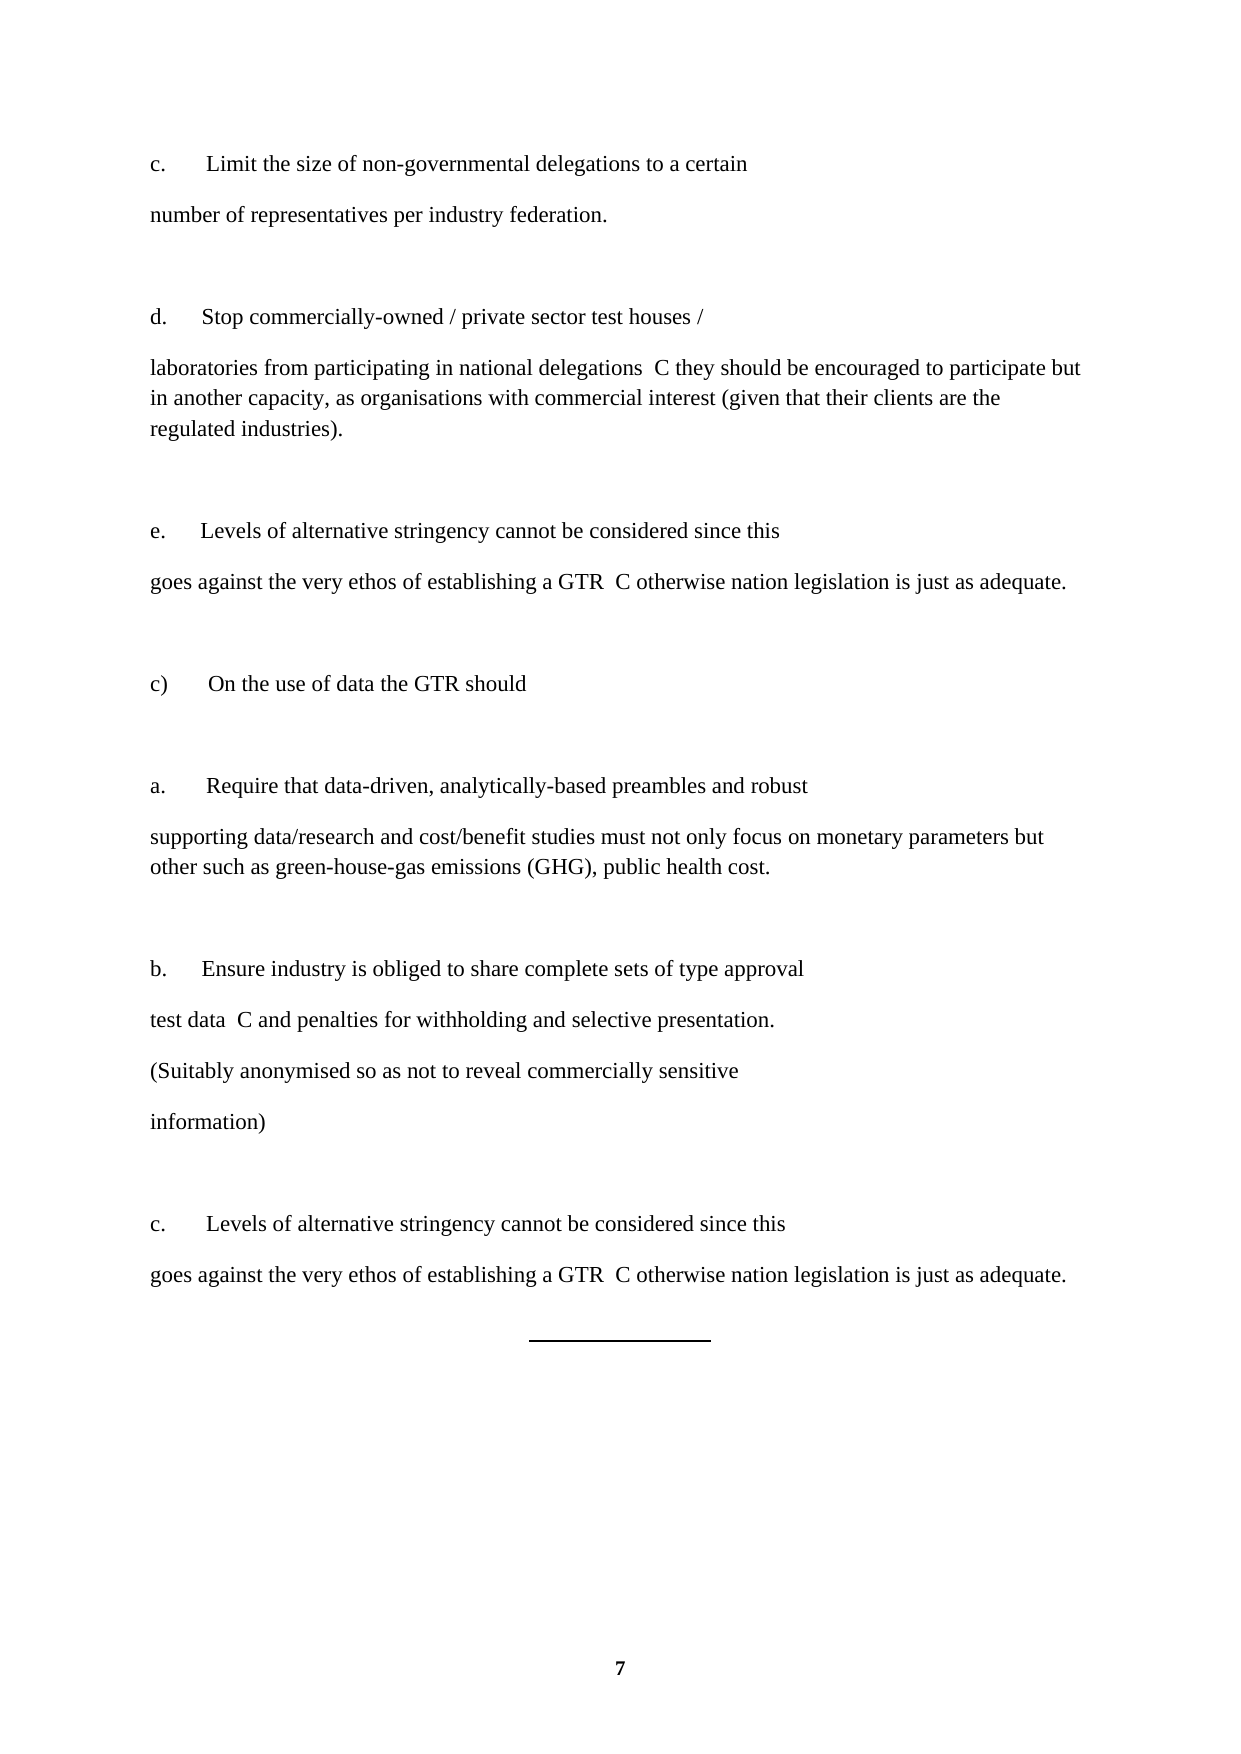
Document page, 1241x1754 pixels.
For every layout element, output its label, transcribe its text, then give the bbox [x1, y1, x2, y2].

text b. Ensure industry is obliged to share complete sets of type approval [150, 955, 1090, 982]
text c. Levels of alternative stringency cannot be considered since this [150, 1210, 1090, 1237]
text d. Stop commercially-owned / private sector test houses / [150, 303, 1090, 329]
text c) On the use of data the GTR should [150, 670, 1090, 696]
text a. Require that data-driven, analytically-based preambles and robust [150, 772, 1090, 798]
text e. Levels of alternative stringency cannot be considered since this [150, 517, 1090, 543]
text supporting data/research and cost/benefit studies must not only focus on monetary parameters but other such as green-house-gas emissions (GHG), public health cost. [150, 823, 1090, 879]
text test data C and penalties for withholding and selective presentation. [150, 1006, 1090, 1033]
text information) [150, 1108, 1090, 1135]
text goes against the very ethos of establishing a GTR C otherwise nation legislation is just as adequate. [150, 568, 1090, 594]
text (Suitably anonymised so as not to reveal commercially sensitive [150, 1057, 1090, 1084]
text goes against the very ethos of establishing a GTR C otherwise nation legislation is just as adequate. [150, 1261, 1090, 1288]
text number of representatives per industry federation. [150, 201, 1090, 227]
text laboratories from participating in national delegations C they should be encouraged to participate but in another capacity, as organisations with commercial interest (given that their clients are the regulated industries). [150, 354, 1090, 441]
text c. Limit the size of non-governmental delegations to a certain [150, 150, 1090, 176]
